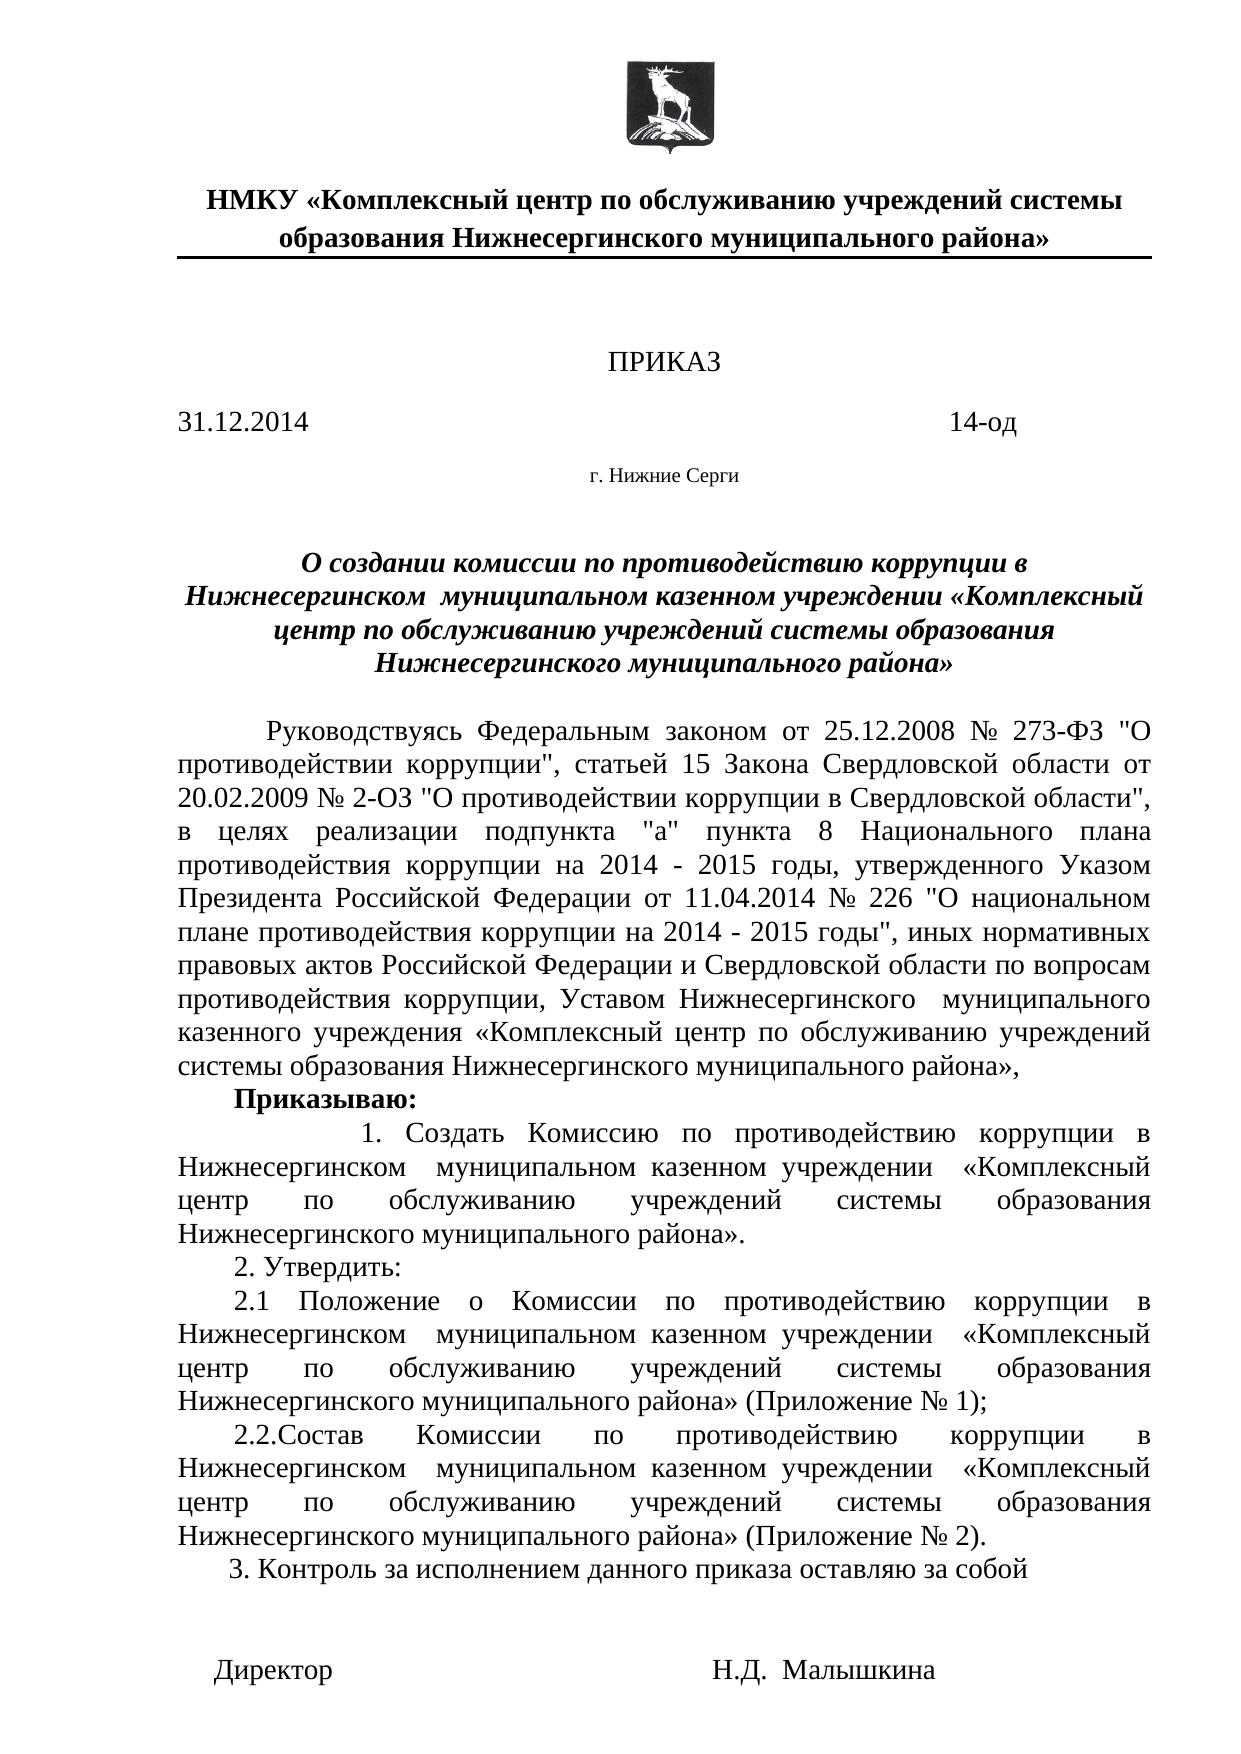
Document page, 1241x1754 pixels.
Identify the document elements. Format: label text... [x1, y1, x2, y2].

text 31.12.2014 14-од [177, 404, 1152, 437]
text г. Нижние Серги [162, 463, 1152, 487]
text Приказываю: [177, 1082, 1152, 1115]
picture [624, 59, 719, 156]
text 2.1 Положение о Комиссии по противодействию коррупции в Нижнесергинском муниципальном казенном учреждении «Комплексный центр по обслуживанию учреждений системы образования Нижнесергинского муниципального района» (Приложение № 1); [177, 1283, 1152, 1417]
text О создании комиссии по противодействию коррупции в Нижнесергинском муниципальном казенном учреждении «Комплексный центр по обслуживанию учреждений системы образования Нижнесергинского муниципального района» [177, 545, 1152, 679]
text ПРИКАЗ [177, 344, 1152, 378]
text Руководствуясь Федеральным законом от 25.12.2008 № 273-ФЗ "О противодействии коррупции", статьей 15 Закона Свердловской области от 20.02.2009 № 2-ОЗ "О противодействии коррупции в Свердловской области", в целях реализации подпункта "а" пункта 8 Национального плана противодействия коррупции на 2014 - 2015 годы, утвержденного Указом Президента Российской Федерации от 11.04.2014 № 226 "О национальном плане противодействия коррупции на 2014 - 2015 годы", иных нормативных правовых актов Российской Федерации и Свердловской области по вопросам противодействия коррупции, Уставом Нижнесергинского муниципального казенного учреждения «Комплексный центр по обслуживанию учреждений системы образования Нижнесергинского муниципального района», [177, 713, 1152, 1082]
text 2.2.Состав Комиссии по противодействию коррупции в Нижнесергинском муниципальном казенном учреждении «Комплексный центр по обслуживанию учреждений системы образования Нижнесергинского муниципального района» (Приложение № 2). [177, 1417, 1152, 1551]
text 1. Создать Комиссию по противодействию коррупции в Нижнесергинском муниципальном казенном учреждении «Комплексный центр по обслуживанию учреждений системы образования Нижнесергинского муниципального района». [177, 1115, 1152, 1249]
text 2. Утвердить: [177, 1249, 1152, 1283]
text НМКУ «Комплексный центр по обслуживанию учреждений системы образования Нижнесергинского муниципального района» [177, 182, 1152, 256]
text 3. Контроль за исполнением данного приказа оставляю за собой [177, 1551, 1152, 1585]
text Директор Н.Д. Малышкина [177, 1652, 1152, 1685]
